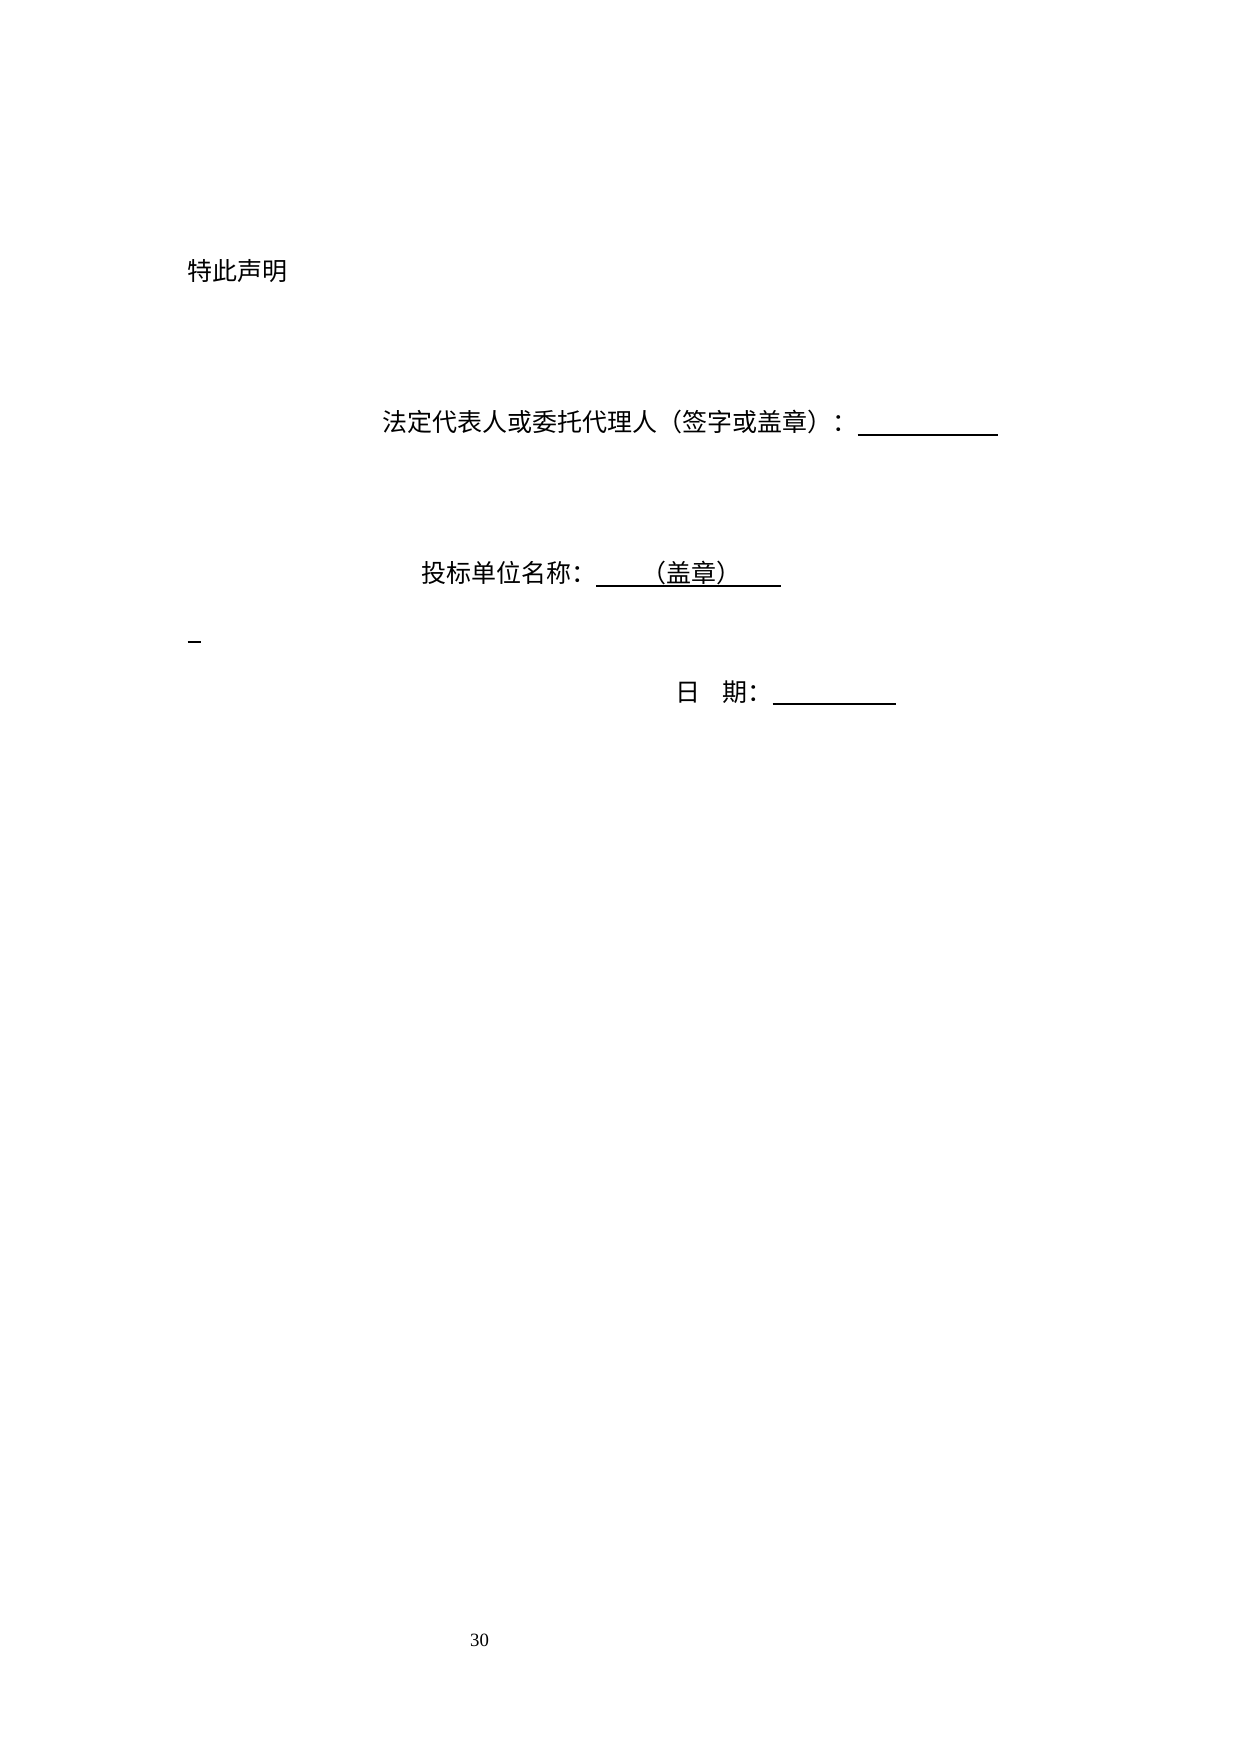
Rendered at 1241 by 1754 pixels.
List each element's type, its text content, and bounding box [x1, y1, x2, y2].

text 投标单位名称： （盖章） [187, 539, 1053, 604]
text 特此声明 [187, 237, 1053, 302]
text 法定代表人或委托代理人（签字或盖章）： [187, 388, 1053, 453]
text 日 期： [187, 658, 1053, 723]
